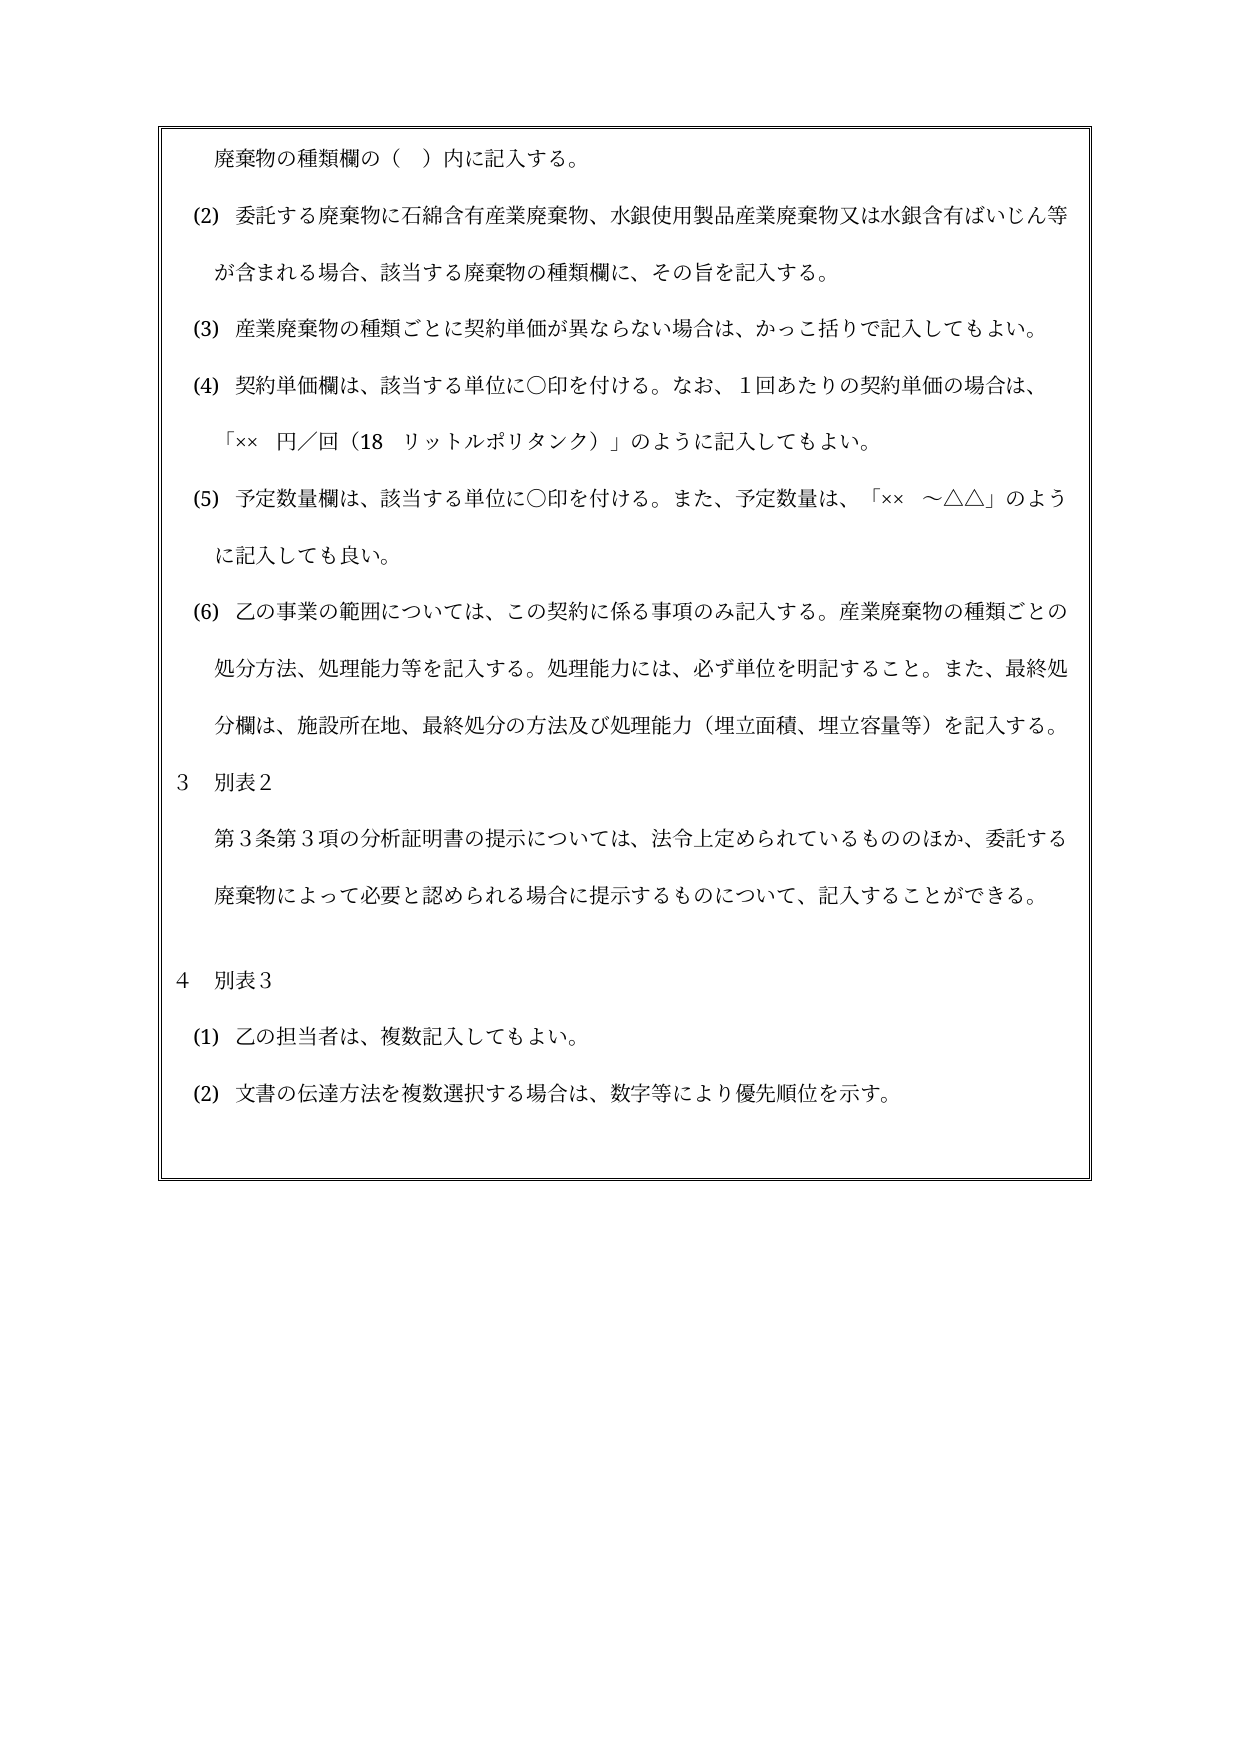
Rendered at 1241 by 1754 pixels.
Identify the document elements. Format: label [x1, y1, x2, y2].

table_header [162, 129, 1089, 1178]
